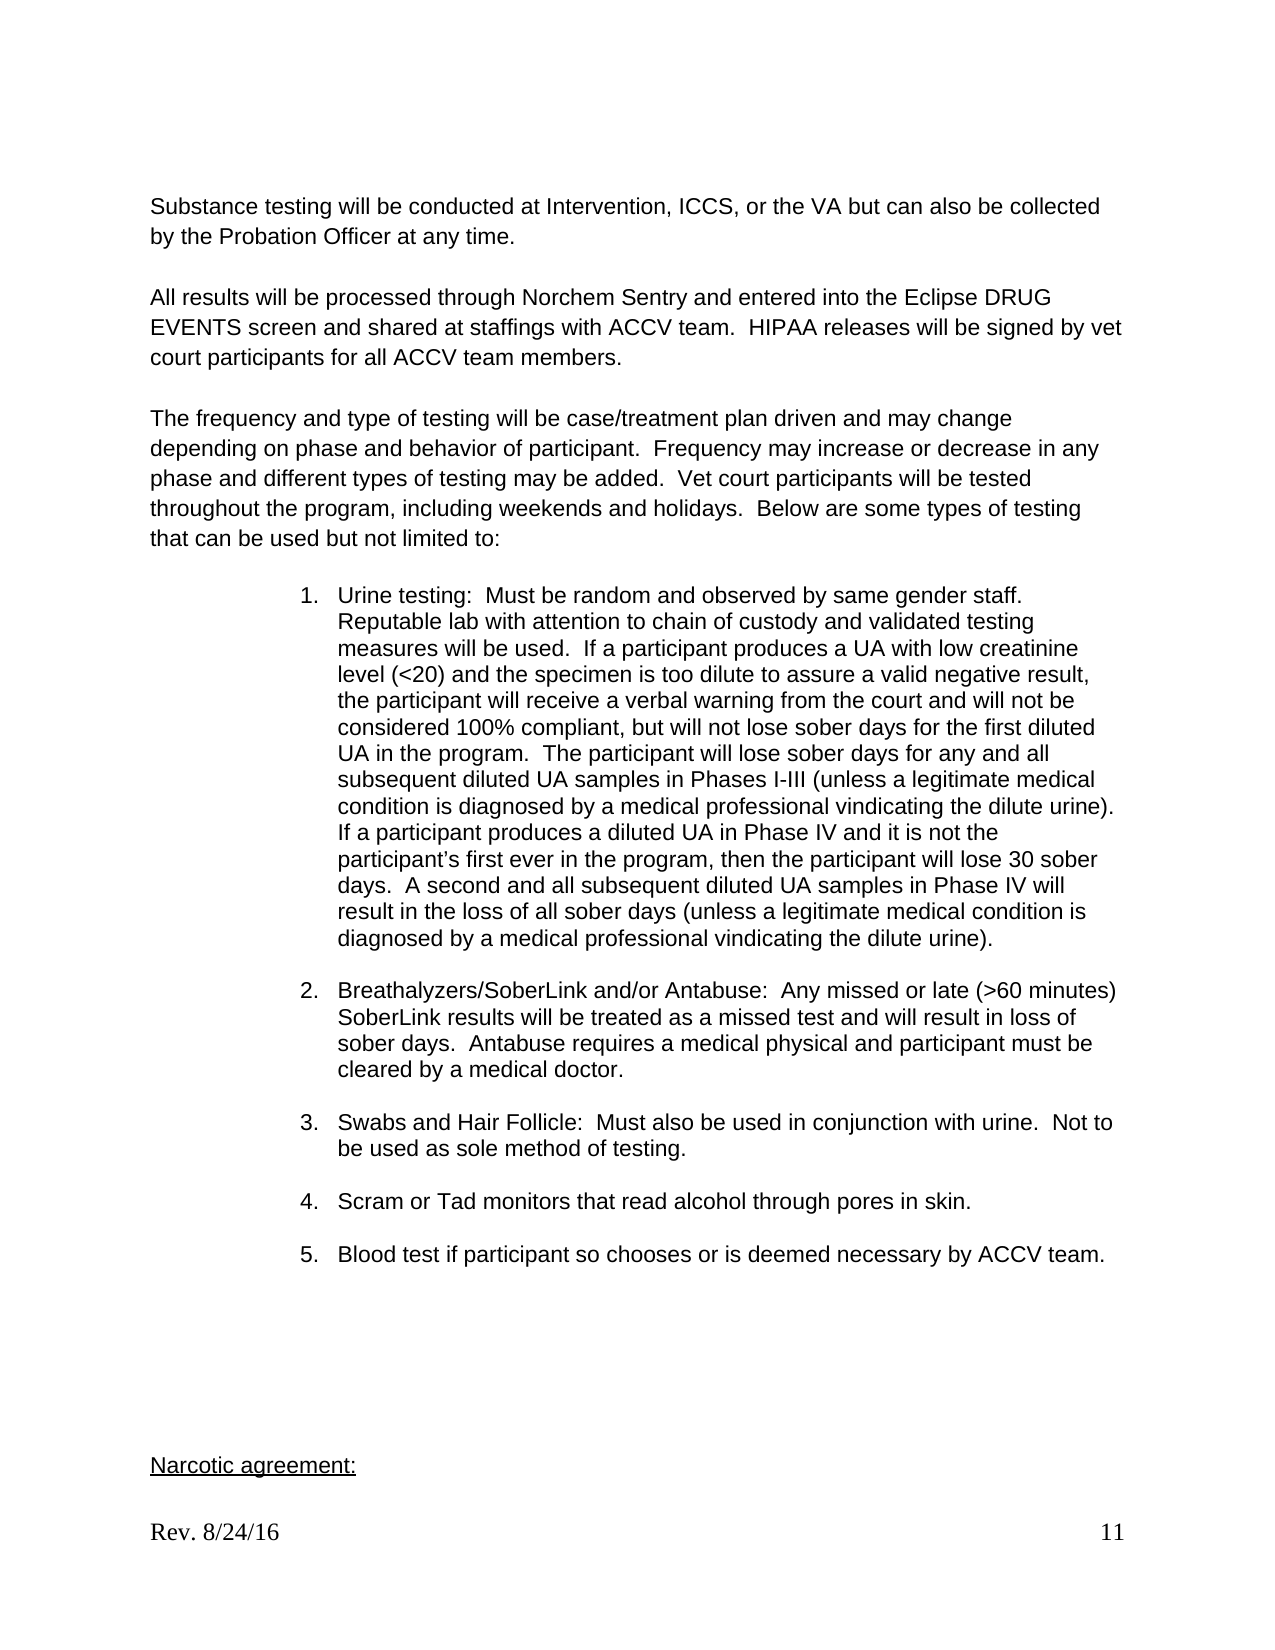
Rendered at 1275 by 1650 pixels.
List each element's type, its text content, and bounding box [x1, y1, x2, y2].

text Substance testing will be conducted at Intervention, ICCS, or the VA but can also be collected by the Probation Officer at any time. [150, 193, 1125, 250]
text Narcotic agreement: [150, 1452, 1125, 1478]
text depending on phase and behavior of participant. Frequency may increase or decrease in any phase and different types of testing may be added. Vet court participants will be tested throughout the program, including weekends and holidays. Below are some types of testing that can be used but not limited to: [150, 435, 1125, 552]
list Breathalyzers/SoberLink and/or Antabuse: Any missed or late (>60 minutes) SoberLink results will be treated as a missed test and will result in loss of sober days. Antabuse requires a medical physical and participant must be cleared by a medical doctor. [300, 977, 1125, 1083]
list Blood test if participant so chooses or is deemed necessary by ACCV team. [300, 1241, 1125, 1267]
text All results will be processed through Norchem Sentry and entered into the Eclipse DRUG EVENTS screen and shared at staffings with ACCV team. HIPAA releases will be signed by vet court participants for all ACCV team members. [150, 284, 1125, 371]
list Swabs and Hair Follicle: Must also be used in conjunction with urine. Not to be used as sole method of testing. [300, 1109, 1125, 1162]
list Urine testing: Must be random and observed by same gender staff. Reputable lab with attention to chain of custody and validated testing measures will be used. If a participant produces a UA with low creatinine level (<20) and the specimen is too dilute to assure a valid negative result, the participant will receive a verbal warning from the court and will not be considered 100% compliant, but will not lose sober days for the first diluted UA in the program. The participant will lose sober days for any and all subsequent diluted UA samples in Phases I-III (unless a legitimate medical condition is diagnosed by a medical professional vindicating the dilute urine). If a participant produces a diluted UA in Phase IV and it is not the participant’s first ever in the program, then the participant will lose 30 sober days. A second and all subsequent diluted UA samples in Phase IV will result in the loss of all sober days (unless a legitimate medical condition is diagnosed by a medical professional vindicating the dilute urine). [300, 582, 1125, 951]
list Scram or Tad monitors that read alcohol through pores in skin. [300, 1188, 1125, 1214]
text The frequency and type of testing will be case/treatment plan driven and may change [150, 404, 1125, 431]
